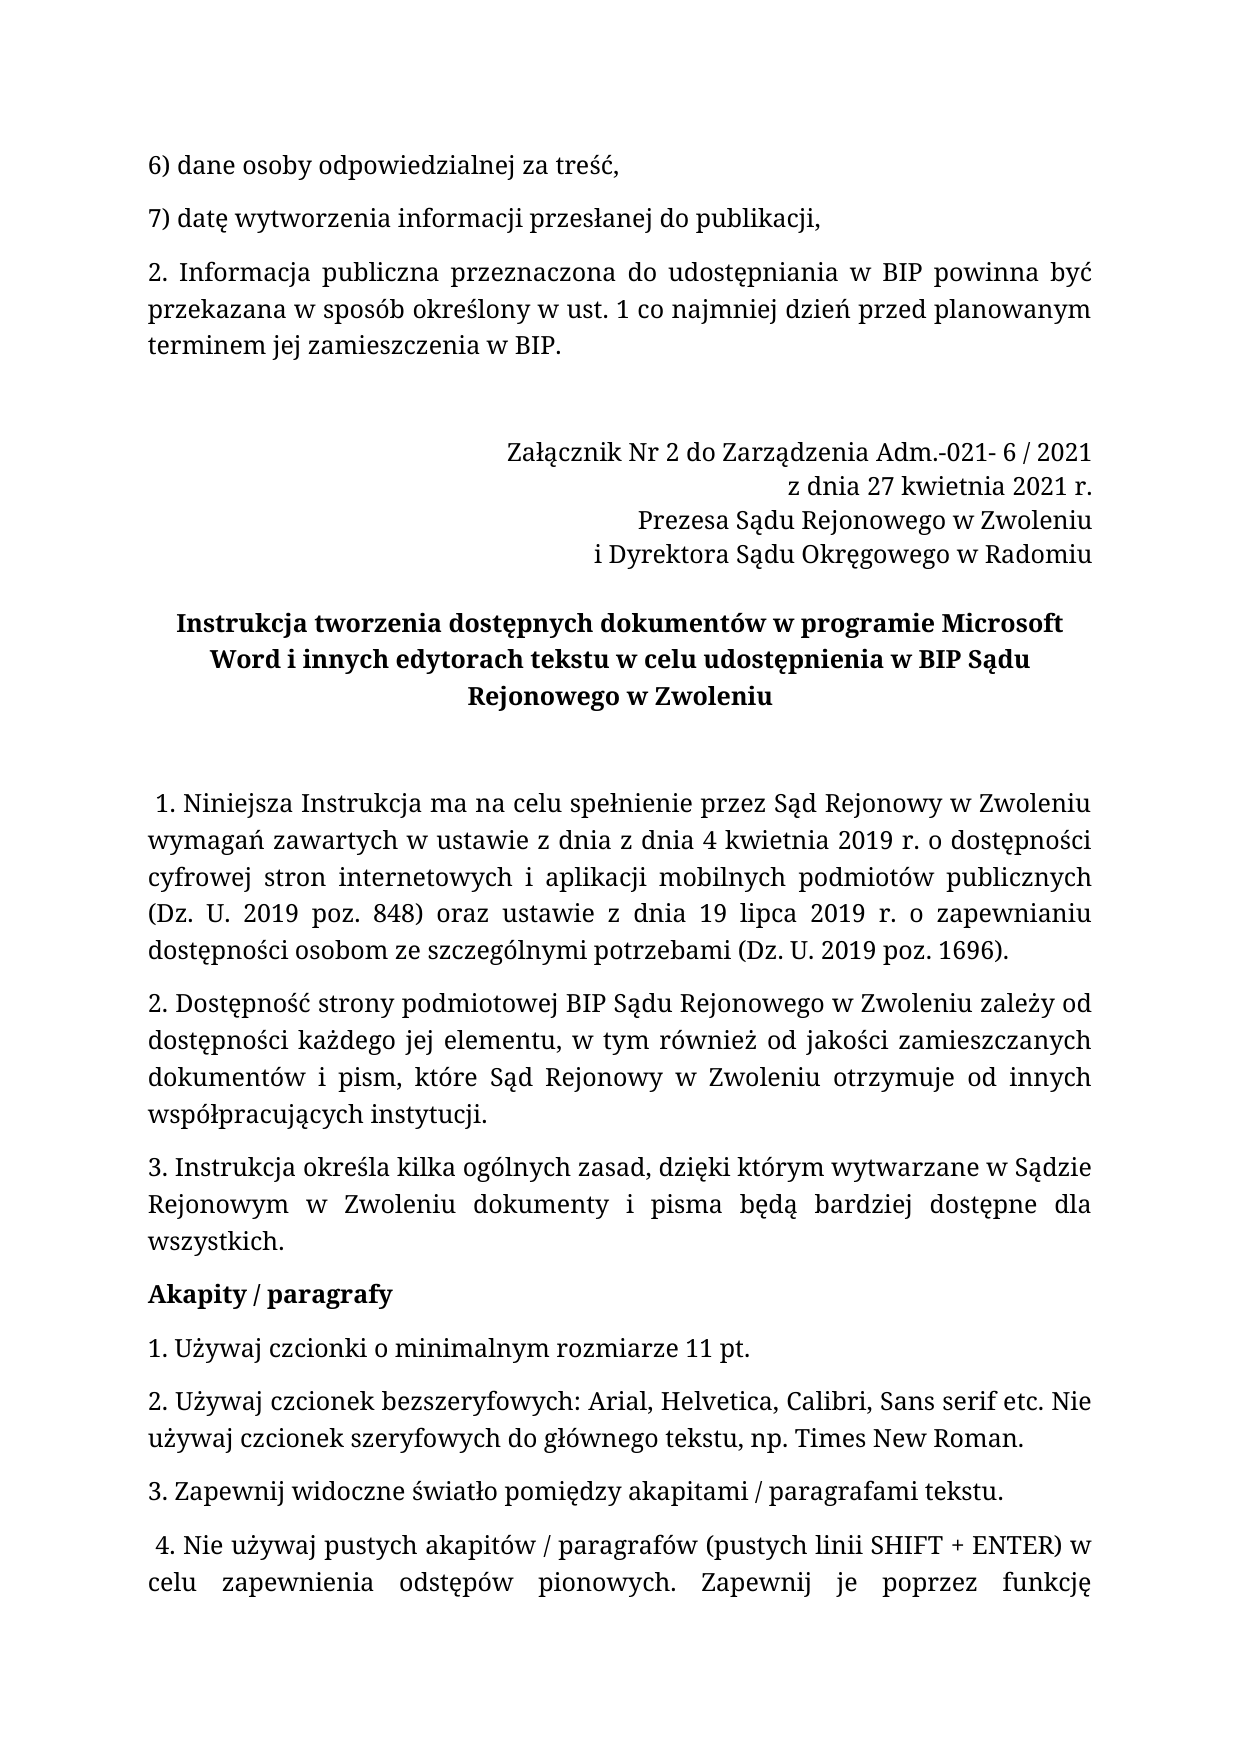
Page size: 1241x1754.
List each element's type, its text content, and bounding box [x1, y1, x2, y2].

text 1. Używaj czcionki o minimalnym rozmiarze 11 pt. [148, 1330, 1093, 1364]
text Prezesa Sądu Rejonowego w Zwoleniu [148, 503, 1093, 537]
text Załącznik Nr 2 do Zarządzenia Adm.-021- 6 / 2021 [148, 435, 1093, 469]
text 2. Używaj czcionek bezszeryfowych: Arial, Helvetica, Calibri, Sans serif etc. Nie używaj czcionek szeryfowych do głównego tekstu, np. Times New Roman. [148, 1384, 1093, 1454]
text z dnia 27 kwietnia 2021 r. [148, 469, 1093, 503]
text 2. Dostępność strony podmiotowej BIP Sądu Rejonowego w Zwoleniu zależy od dostępności każdego jej elementu, w tym również od jakości zamieszczanych dokumentów i pism, które Sąd Rejonowy w Zwoleniu otrzymuje od innych współpracujących instytucji. [148, 986, 1093, 1131]
text Akapity / paragrafy [148, 1277, 1093, 1311]
text 1. Niniejsza Instrukcja ma na celu spełnienie przez Sąd Rejonowy w Zwoleniu wymagań zawartych w ustawie z dnia z dnia 4 kwietnia 2019 r. o dostępności cyfrowej stron internetowych i aplikacji mobilnych podmiotów publicznych (Dz. U. 2019 poz. 848) oraz ustawie z dnia 19 lipca 2019 r. o zapewnianiu dostępności osobom ze szczególnymi potrzebami (Dz. U. 2019 poz. 1696). [148, 786, 1093, 967]
text 7) datę wytworzenia informacji przesłanej do publikacji, [148, 201, 1093, 235]
text 3. Instrukcja określa kilka ogólnych zasad, dzięki którym wytwarzane w Sądzie Rejonowym w Zwoleniu dokumenty i pisma będą bardziej dostępne dla wszystkich. [148, 1150, 1093, 1257]
text i Dyrektora Sądu Okręgowego w Radomiu [148, 537, 1093, 571]
text 3. Zapewnij widoczne światło pomiędzy akapitami / paragrafami tekstu. [148, 1474, 1093, 1508]
text Instrukcja tworzenia dostępnych dokumentów w programie Microsoft Word i innych edytorach tekstu w celu udostępnienia w BIP Sądu Rejonowego w Zwoleniu [148, 605, 1093, 713]
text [148, 1527, 1093, 1598]
text 6) dane osoby odpowiedzialnej za treść, [148, 148, 1093, 182]
text 2. Informacja publiczna przeznaczona do udostępniania w BIP powinna być przekazana w sposób określony w ust. 1 co najmniej dzień przed planowanym terminem jej zamieszczenia w BIP. [148, 254, 1093, 362]
